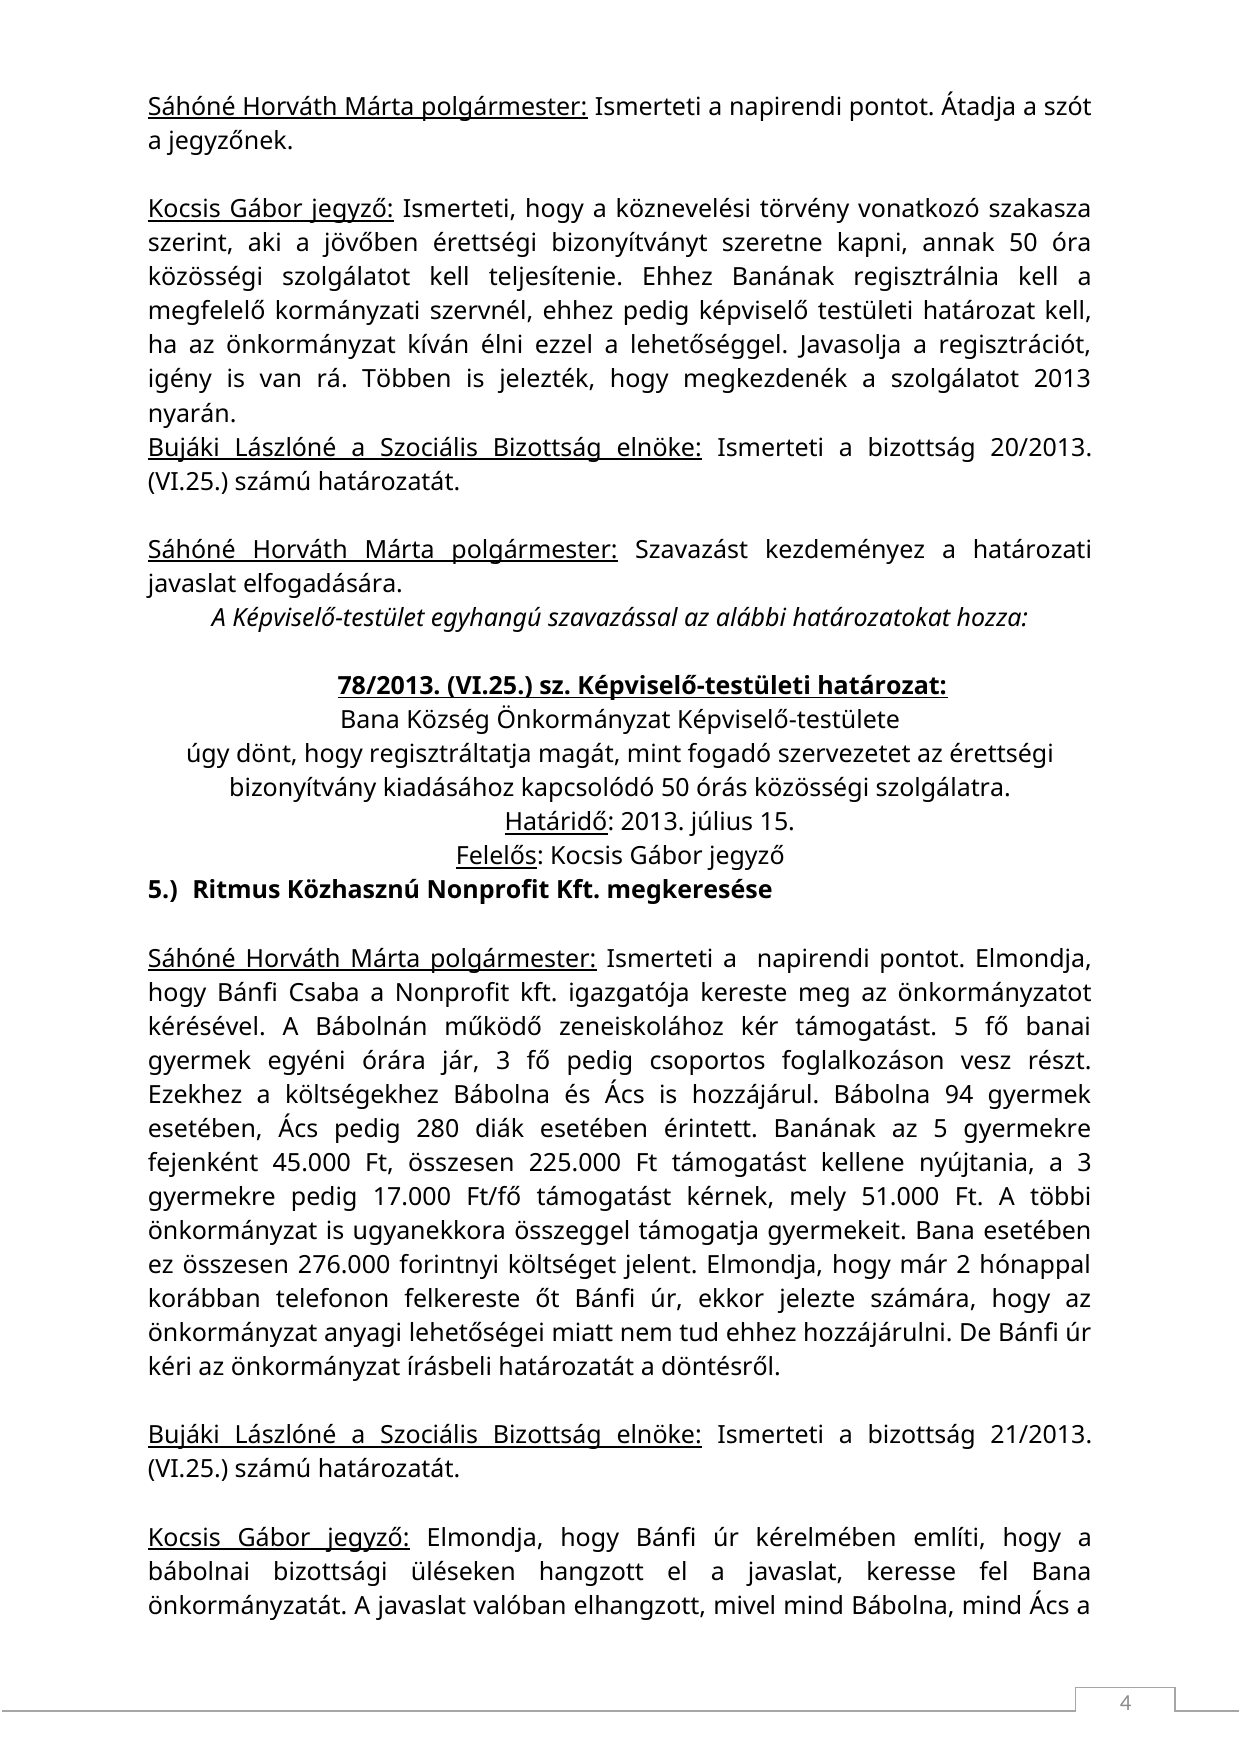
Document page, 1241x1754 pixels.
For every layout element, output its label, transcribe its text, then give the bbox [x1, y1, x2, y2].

text Sáhóné Horváth Márta polgármester: Ismerteti a napirendi pontot. Elmondja, hogy Bánfi Csaba a Nonprofit kft. igazgatója kereste meg az önkormányzatot kérésével. A Bábolnán működő zeneiskolához kér támogatást. 5 fő banai gyermek egyéni órára jár, 3 fő pedig csoportos foglalkozáson vesz részt. Ezekhez a költségekhez Bábolna és Ács is hozzájárul. Bábolna 94 gyermek esetében, Ács pedig 280 diák esetében érintett. Banának az 5 gyermekre fejenként 45.000 Ft, összesen 225.000 Ft támogatást kellene nyújtania, a 3 gyermekre pedig 17.000 Ft/fő támogatást kérnek, mely 51.000 Ft. A többi önkormányzat is ugyanekkora összeggel támogatja gyermekeit. Bana esetében ez összesen 276.000 forintnyi költséget jelent. Elmondja, hogy már 2 hónappal korábban telefonon felkereste őt Bánfi úr, ekkor jelezte számára, hogy az önkormányzat anyagi lehetőségei miatt nem tud ehhez hozzájárulni. De Bánfi úr kéri az önkormányzat írásbeli határozatát a döntésről. [148, 940, 1092, 1383]
text Határidő: 2013. július 15. [207, 804, 1092, 838]
text Felelős: Kocsis Gábor jegyző [148, 838, 1092, 872]
text Bujáki Lászlóné a Szociális Bizottság elnöke: Ismerteti a bizottság 20/2013. (VI.25.) számú határozatát. [148, 429, 1092, 497]
text Sáhóné Horváth Márta polgármester: Ismerteti a napirendi pontot. Átadja a szót a jegyzőnek. [148, 89, 1092, 157]
text Bujáki Lászlóné a Szociális Bizottság elnöke: Ismerteti a bizottság 21/2013. (VI.25.) számú határozatát. [148, 1417, 1092, 1485]
text úgy dönt, hogy regisztráltatja magát, mint fogadó szervezetet az érettségi bizonyítvány kiadásához kapcsolódó 50 órás közösségi szolgálatra. [148, 736, 1092, 804]
text Bana Község Önkormányzat Képviselő-testülete [148, 702, 1092, 736]
list Ritmus Közhasznú Nonprofit Kft. megkeresése [148, 872, 1092, 906]
text 78/2013. (VI.25.) sz. Képviselő-testületi határozat: [251, 668, 1033, 702]
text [148, 1519, 1092, 1621]
text Sáhóné Horváth Márta polgármester: Szavazást kezdeményez a határozati javaslat elfogadására. [148, 531, 1092, 599]
text Kocsis Gábor jegyző: Ismerteti, hogy a köznevelési törvény vonatkozó szakasza szerint, aki a jövőben érettségi bizonyítványt szeretne kapni, annak 50 óra közösségi szolgálatot kell teljesítenie. Ehhez Banának regisztrálnia kell a megfelelő kormányzati szervnél, ehhez pedig képviselő testületi határozat kell, ha az önkormányzat kíván élni ezzel a lehetőséggel. Javasolja a regisztrációt, igény is van rá. Többen is jelezték, hogy megkezdenék a szolgálatot 2013 nyarán. [148, 191, 1092, 429]
text A Képviselő-testület egyhangú szavazással az alábbi határozatokat hozza: [148, 599, 1092, 634]
